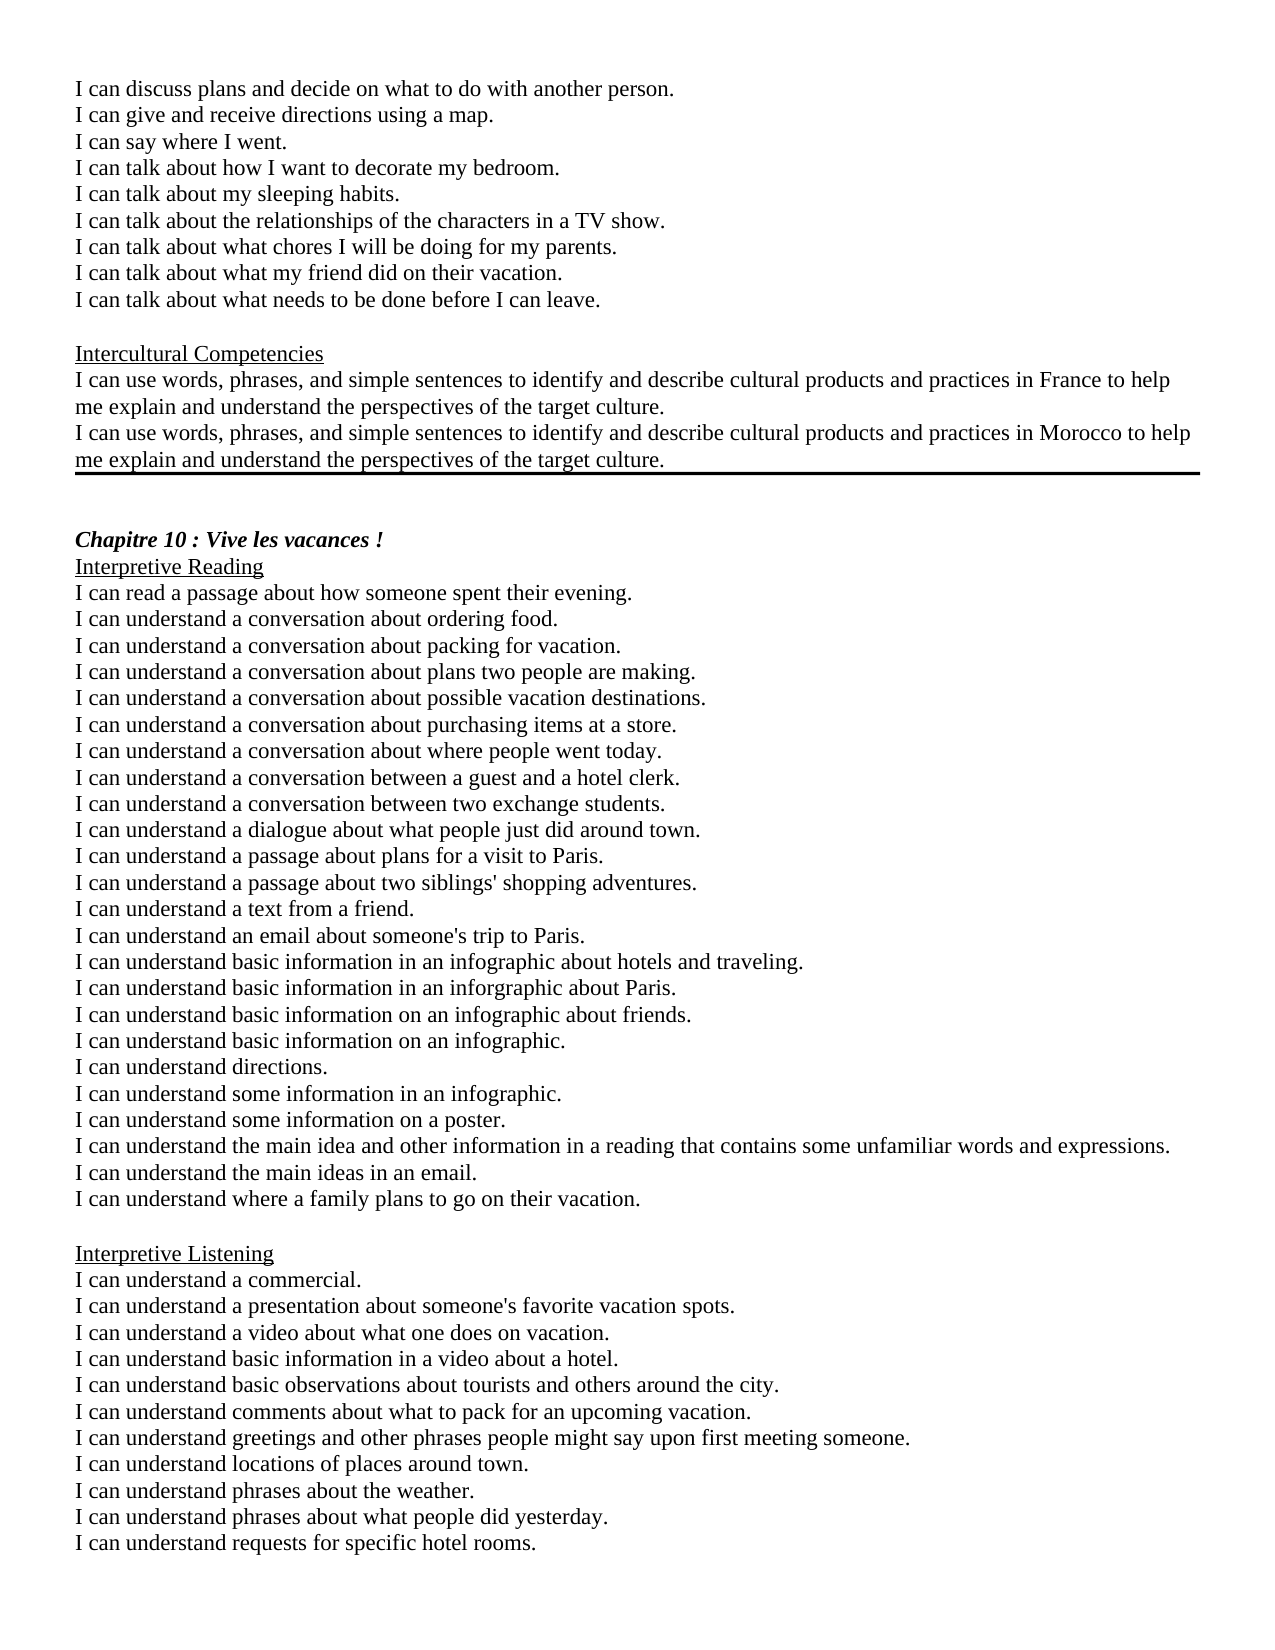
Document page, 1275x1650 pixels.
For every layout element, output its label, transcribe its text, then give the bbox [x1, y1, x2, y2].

text I can read a passage about how someone spent their evening. I can understand a conversation about ordering food. I can understand a conversation about packing for vacation. I can understand a conversation about plans two people are making. I can understand a conversation about possible vacation destinations. I can understand a conversation about purchasing items at a store. I can understand a conversation about where people went today. I can understand a conversation between a guest and a hotel clerk. I can understand a conversation between two exchange students. I can understand a dialogue about what people just did around town. I can understand a passage about plans for a visit to Paris. I can understand a passage about two siblings' shopping adventures. I can understand a text from a friend. I can understand an email about someone's trip to Paris. I can understand basic information in an infographic about hotels and traveling. I can understand basic information in an inforgraphic about Paris. I can understand basic information on an infographic about friends. I can understand basic information on an infographic. I can understand directions. I can understand some information in an infographic. I can understand some information on a poster. I can understand the main idea and other information in a reading that contains some unfamiliar words and expressions. I can understand the main ideas in an email. I can understand where a family plans to go on their vacation. [75, 579, 1200, 1239]
text Chapitre 10 : Vive les vacances ! Interpretive Reading [75, 526, 1200, 579]
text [75, 1239, 1200, 1556]
text Intercultural Competencies [75, 340, 1200, 367]
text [75, 75, 1200, 340]
text I can use words, phrases, and simple sentences to identify and describe cultural products and practices in France to help me explain and understand the perspectives of the target culture. I can use words, phrases, and simple sentences to identify and describe cultural products and practices in Morocco to help me explain and understand the perspectives of the target culture. [75, 367, 1200, 471]
